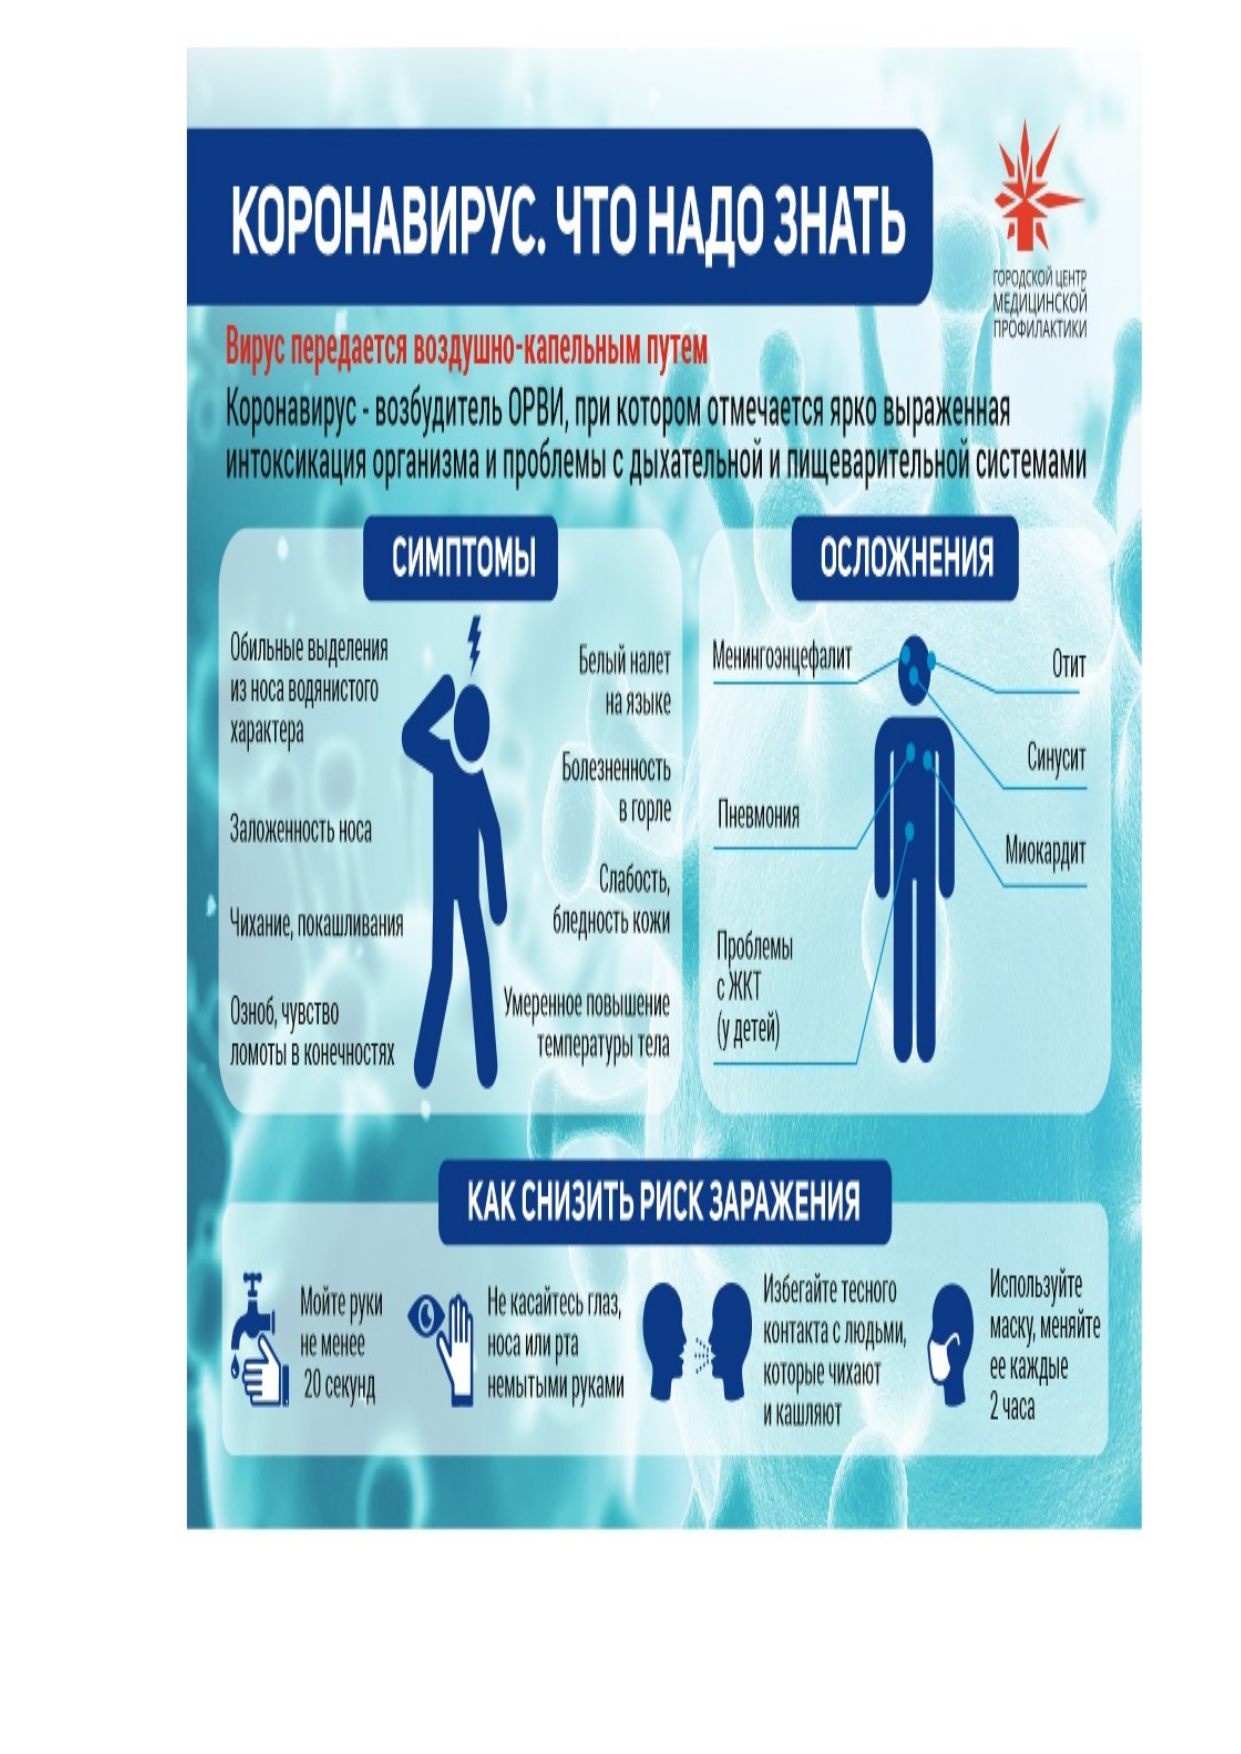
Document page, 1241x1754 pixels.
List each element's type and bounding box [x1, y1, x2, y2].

picture [177, 29, 1152, 1542]
